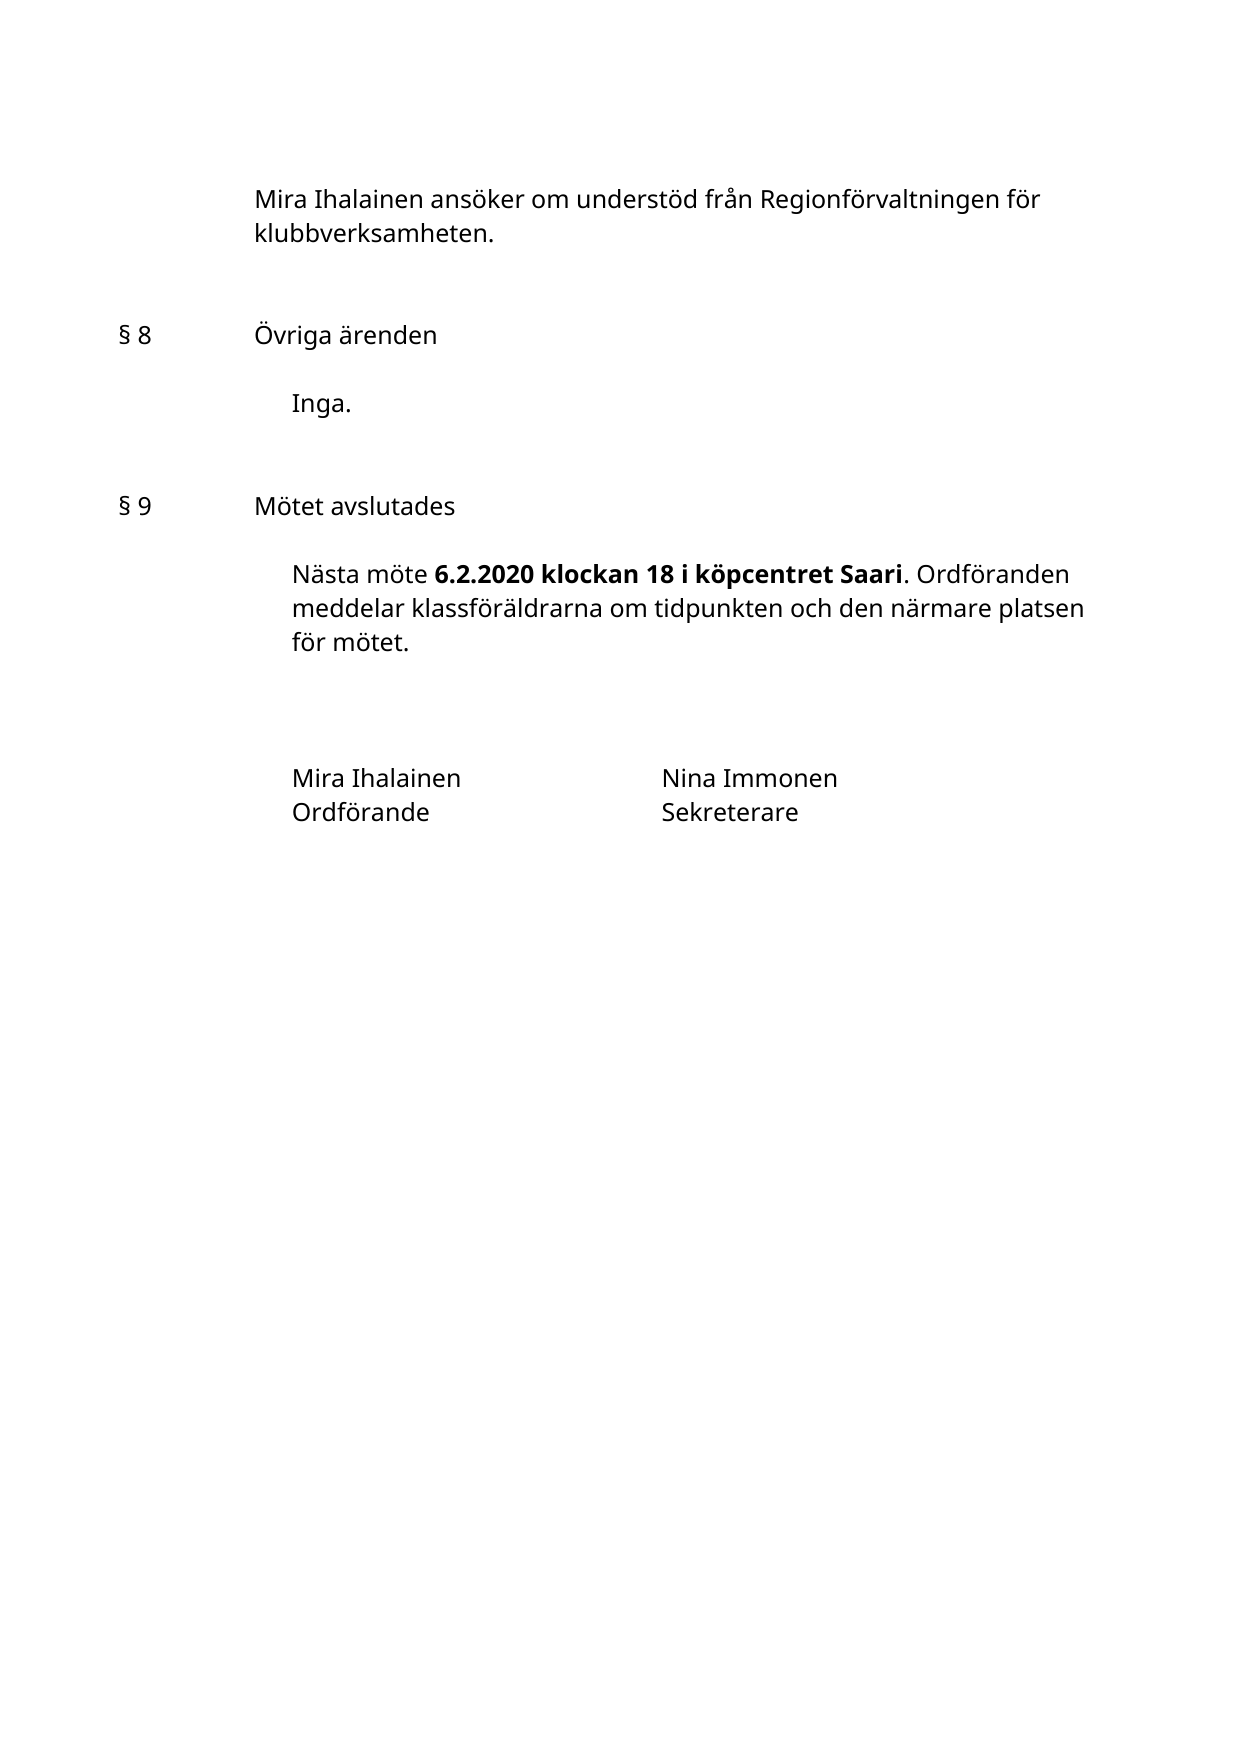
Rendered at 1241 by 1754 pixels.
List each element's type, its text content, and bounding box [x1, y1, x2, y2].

text Inga. [292, 386, 1122, 420]
text Ordförande Sekreterare [292, 795, 1122, 829]
text Mira Ihalainen ansöker om understöd från Regionförvaltningen för klubbverksamheten. [254, 182, 1122, 250]
text Mira Ihalainen Nina Immonen [292, 761, 1122, 795]
text Nästa möte 6.2.2020 klockan 18 i köpcentret Saari. Ordföranden meddelar klassföräldrarna om tidpunkten och den närmare platsen för mötet. [292, 556, 1122, 658]
text § 8 Övriga ärenden [118, 318, 1122, 352]
text § 9 Mötet avslutades [118, 488, 1122, 522]
